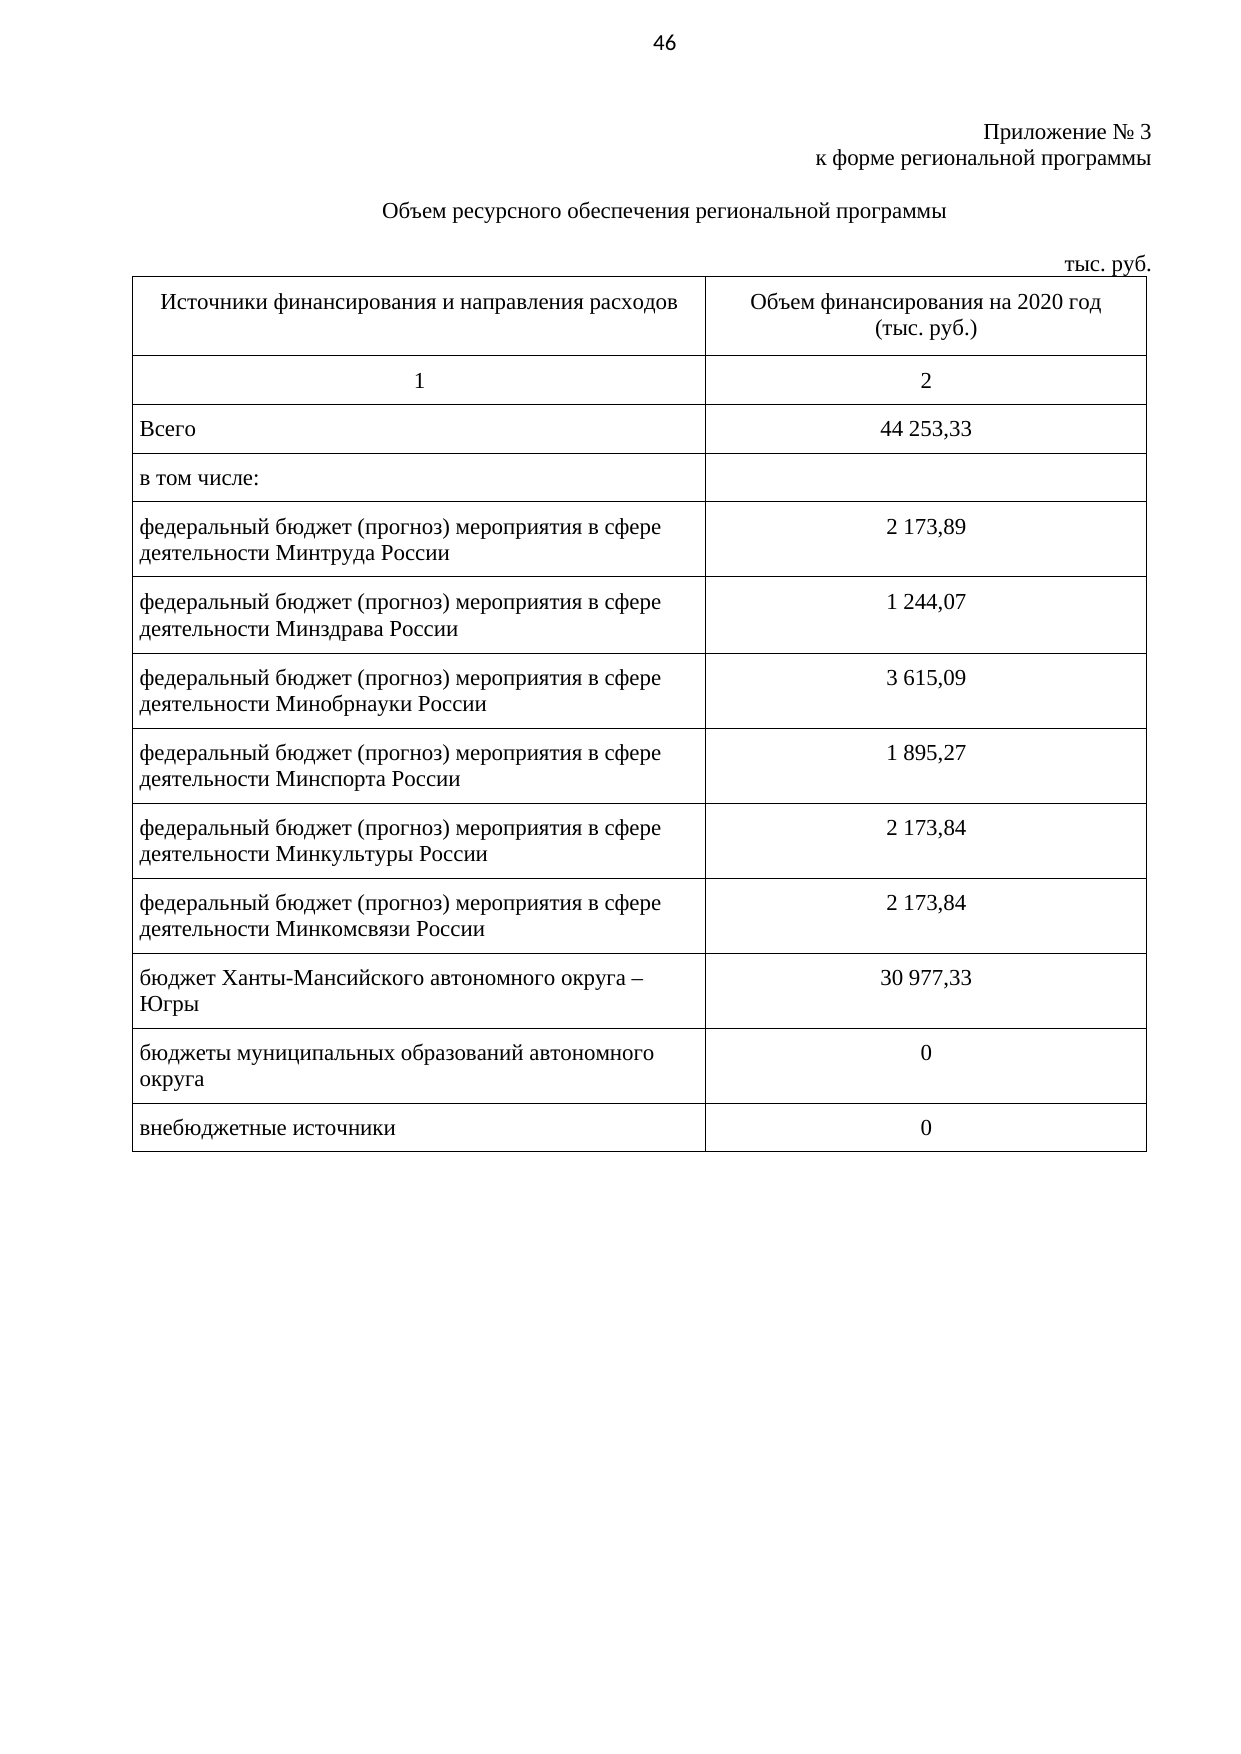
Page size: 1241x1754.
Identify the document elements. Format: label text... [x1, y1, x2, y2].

table_cell 1 895,27 [706, 729, 1146, 802]
table_cell Всего [133, 405, 705, 452]
text тыс. руб. [177, 250, 1152, 276]
text к форме региональной программы [177, 144, 1152, 171]
table_cell внебюджетные источники [133, 1104, 705, 1151]
table_cell 1 [133, 356, 705, 404]
table_cell 2 [706, 356, 1146, 404]
table_cell 3 615,09 [706, 654, 1146, 727]
table_cell федеральный бюджет (прогноз) мероприятия в сфере деятельности Минспорта России [133, 729, 705, 802]
table_cell 1 244,07 [706, 577, 1146, 652]
table_cell в том числе: [133, 454, 705, 501]
table_cell федеральный бюджет (прогноз) мероприятия в сфере деятельности Минкомсвязи России [133, 879, 705, 952]
table_cell [706, 454, 1146, 501]
table_cell 30 977,33 [706, 954, 1146, 1027]
table_cell 2 173,84 [706, 804, 1146, 877]
text Приложение № 3 [177, 118, 1152, 144]
text Объем ресурсного обеспечения региональной программы [177, 197, 1152, 223]
table_cell 0 [706, 1029, 1146, 1102]
table_cell 44 253,33 [706, 405, 1146, 452]
table_cell 0 [706, 1104, 1146, 1151]
table_cell бюджет Ханты-Мансийского автономного округа – Югры [133, 954, 705, 1027]
table_cell федеральный бюджет (прогноз) мероприятия в сфере деятельности Минтруда России [133, 502, 705, 576]
table_header Объем финансирования на 2020 год (тыс. руб.) [706, 277, 1146, 355]
table_cell федеральный бюджет (прогноз) мероприятия в сфере деятельности Минздрава России [133, 577, 705, 652]
table_cell 2 173,84 [706, 879, 1146, 952]
table_cell 2 173,89 [706, 502, 1146, 576]
table_cell бюджеты муниципальных образований автономного округа [133, 1029, 705, 1102]
table_header Источники финансирования и направления расходов [133, 277, 705, 355]
table_cell федеральный бюджет (прогноз) мероприятия в сфере деятельности Минобрнауки России [133, 654, 705, 727]
table_cell федеральный бюджет (прогноз) мероприятия в сфере деятельности Минкультуры России [133, 804, 705, 877]
